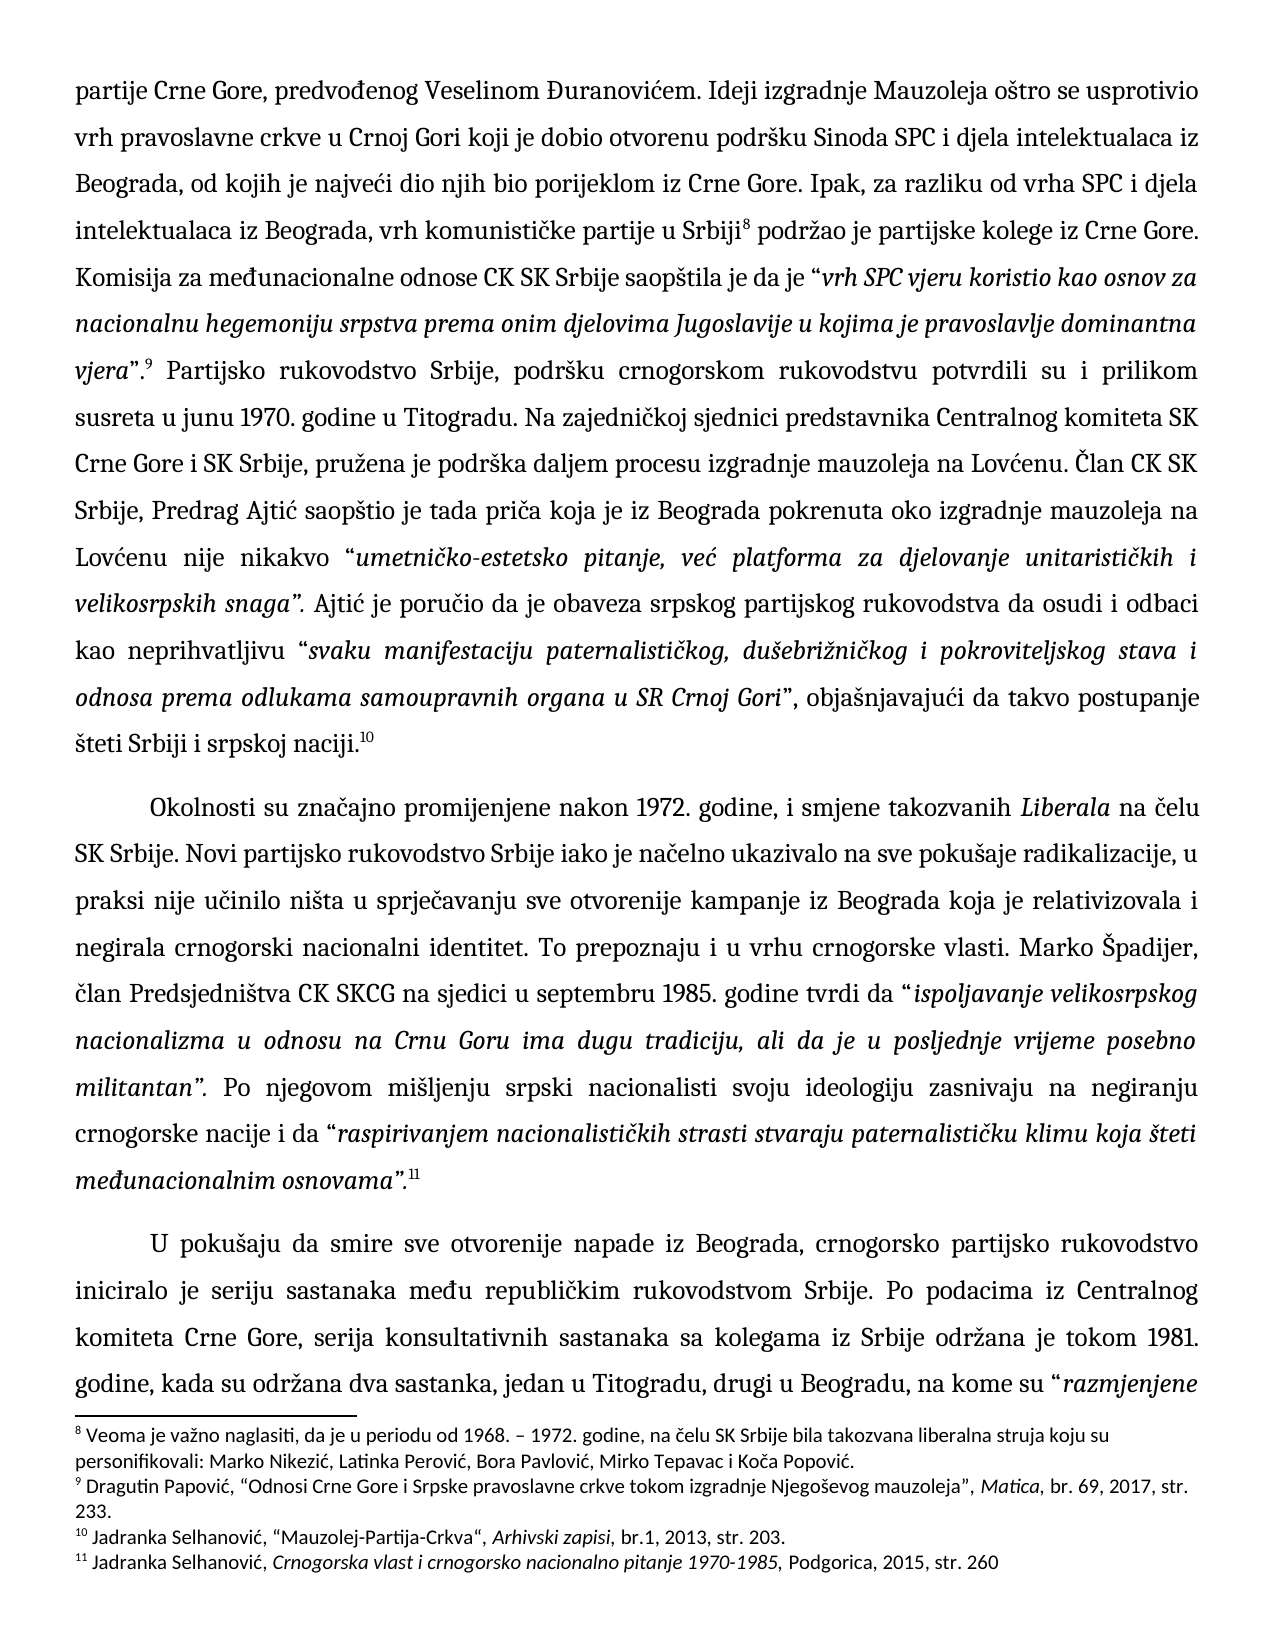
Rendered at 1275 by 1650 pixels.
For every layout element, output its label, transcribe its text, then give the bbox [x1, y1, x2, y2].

text Okolnosti su značajno promijenjene nakon 1972. godine, i smjene takozvanih Liberala na čelu SK Srbije. Novi partijsko rukovodstvo Srbije iako je načelno ukazivalo na sve pokušaje radikalizacije, u praksi nije učinilo ništa u sprječavanju sve otvorenije kampanje iz Beograda koja je relativizovala i negirala crnogorski nacionalni identitet. To prepoznaju i u vrhu crnogorske vlasti. Marko Špadijer, član Predsjedništva CK SKCG na sjedici u septembru 1985. godine tvrdi da “ispoljavanje velikosrpskog nacionalizma u odnosu na Crnu Goru ima dugu tradiciju, ali da je u posljednje vrijeme posebno militantan”. Po njegovom mišljenju srpski nacionalisti svoju ideologiju zasnivaju na negiranju crnogorske nacije i da “raspirivanjem nacionalističkih strasti stvaraju paternalističku klimu koja šteti međunacionalnim osnovama”. [75, 792, 1200, 1196]
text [75, 1228, 1200, 1399]
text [75, 75, 1200, 759]
